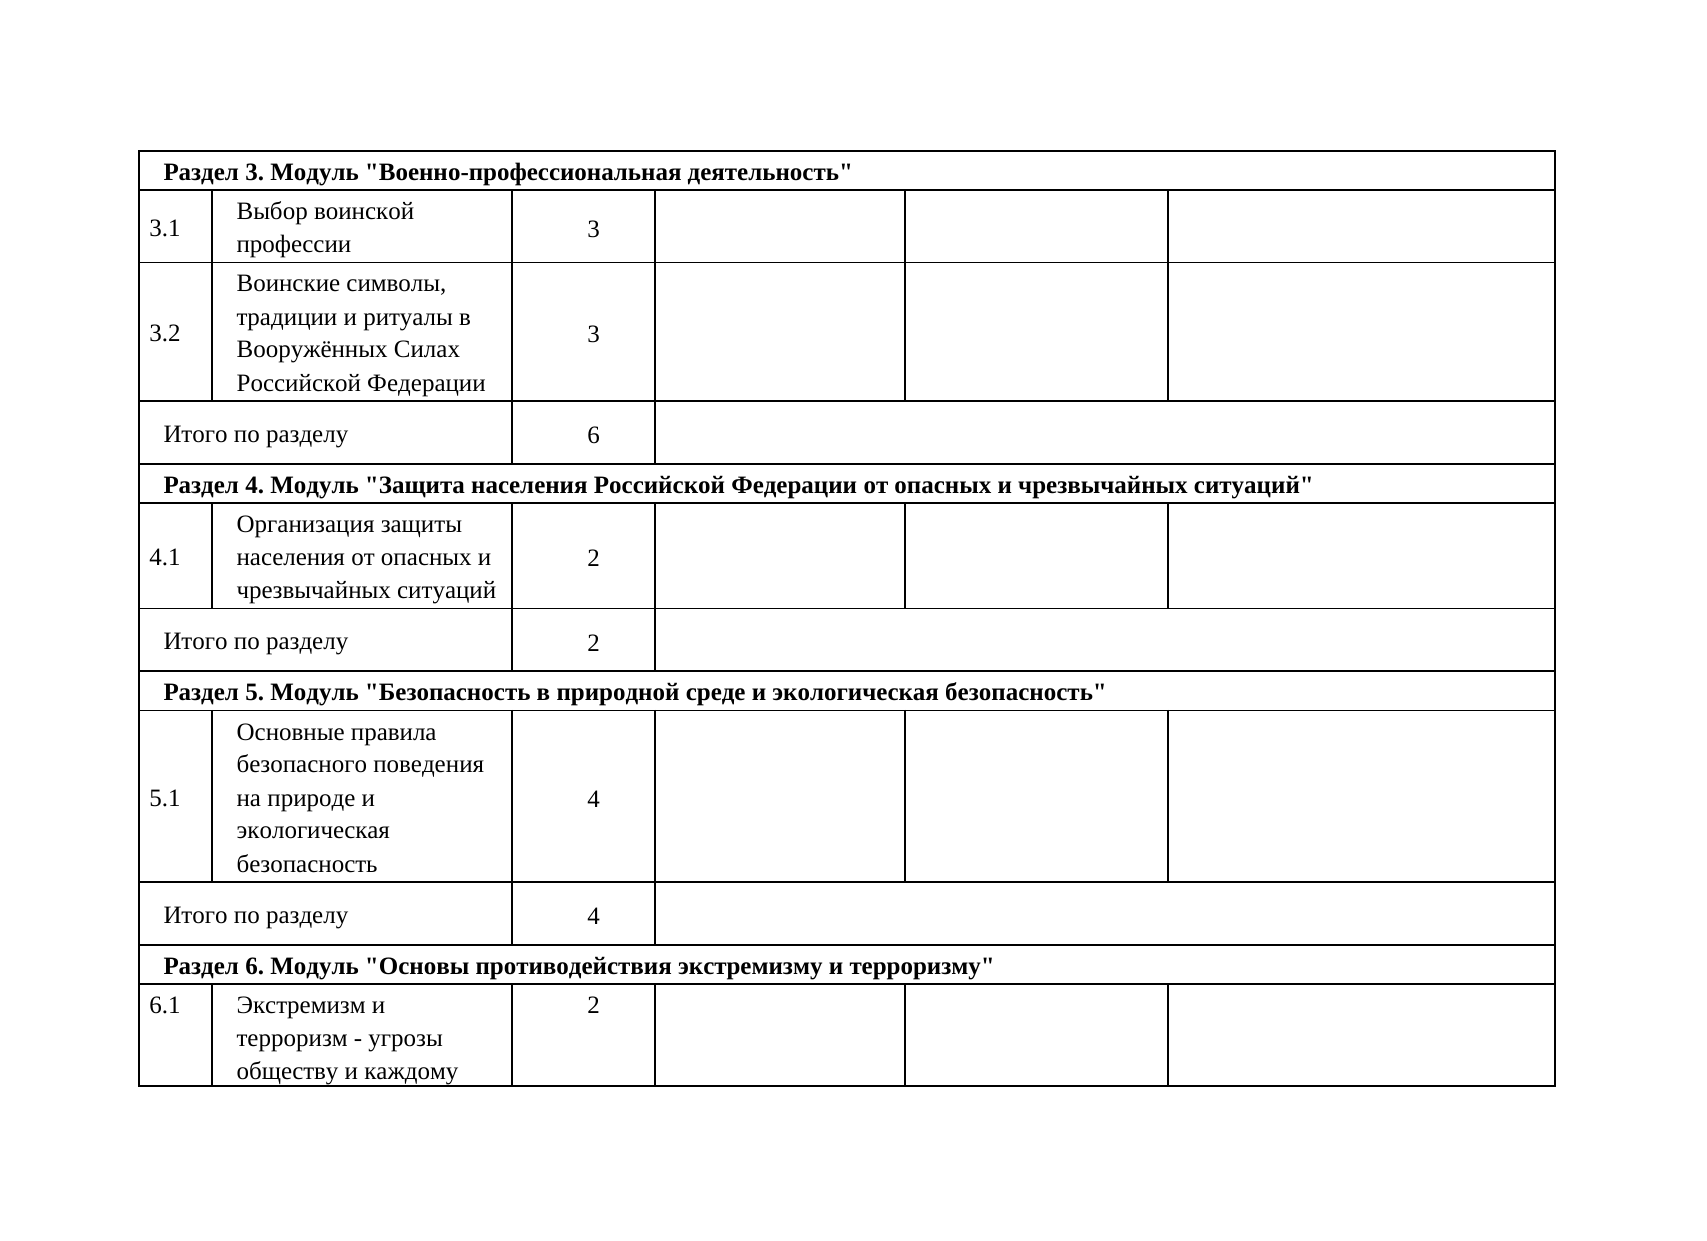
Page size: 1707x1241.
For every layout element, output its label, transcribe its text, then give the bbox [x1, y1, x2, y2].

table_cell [213, 985, 511, 1085]
table_cell 4 [513, 711, 654, 881]
table_cell Итого по разделу [140, 402, 511, 463]
table_cell Раздел 4. Модуль "Защита населения Российской Федерации от опасных и чрезвычайных ситуаций" [140, 465, 1554, 502]
table_cell [656, 985, 904, 1085]
table_cell 4 [513, 883, 654, 944]
table_cell [906, 263, 1167, 400]
table_cell [906, 504, 1167, 608]
table_cell [656, 504, 904, 608]
table_cell [656, 191, 904, 262]
table_cell Раздел 5. Модуль "Безопасность в природной среде и экологическая безопасность" [140, 672, 1554, 710]
table_cell [656, 609, 1554, 670]
table_cell Раздел 6. Модуль "Основы противодействия экстремизму и терроризму" [140, 946, 1554, 983]
table_cell [1169, 263, 1554, 400]
table_cell 3 [513, 191, 654, 262]
table_cell Основные правила безопасного поведения на природе и экологическая безопасность [213, 711, 511, 881]
table_cell 3 [513, 263, 654, 400]
table_cell [656, 263, 904, 400]
table_cell Итого по разделу [140, 883, 511, 944]
table_cell [1169, 191, 1554, 262]
table_cell [906, 711, 1167, 881]
table_cell 6.1 [140, 985, 211, 1085]
table_cell 6 [513, 402, 654, 463]
table_cell Итого по разделу [140, 609, 511, 670]
table_cell 4.1 [140, 504, 211, 608]
table_cell Выбор воинской профессии [213, 191, 511, 262]
table_cell 3.2 [140, 263, 211, 400]
table_cell Воинские символы, традиции и ритуалы в Вооружённых Силах Российской Федерации [213, 263, 511, 400]
table_cell 5.1 [140, 711, 211, 881]
table_cell [906, 191, 1167, 262]
table_cell [906, 985, 1167, 1085]
table_cell [1169, 504, 1554, 608]
table_cell 3.1 [140, 191, 211, 262]
table_cell 2 [513, 985, 654, 1085]
table_cell [656, 402, 1554, 463]
table_cell Раздел 3. Модуль "Военно-профессиональная деятельность" [140, 152, 1554, 189]
table_cell [1169, 711, 1554, 881]
table_cell Организация защиты населения от опасных и чрезвычайных ситуаций [213, 504, 511, 608]
table_cell [1169, 985, 1554, 1085]
table_cell [656, 711, 904, 881]
table_cell 2 [513, 609, 654, 670]
table_cell 2 [513, 504, 654, 608]
table_cell [656, 883, 1554, 944]
